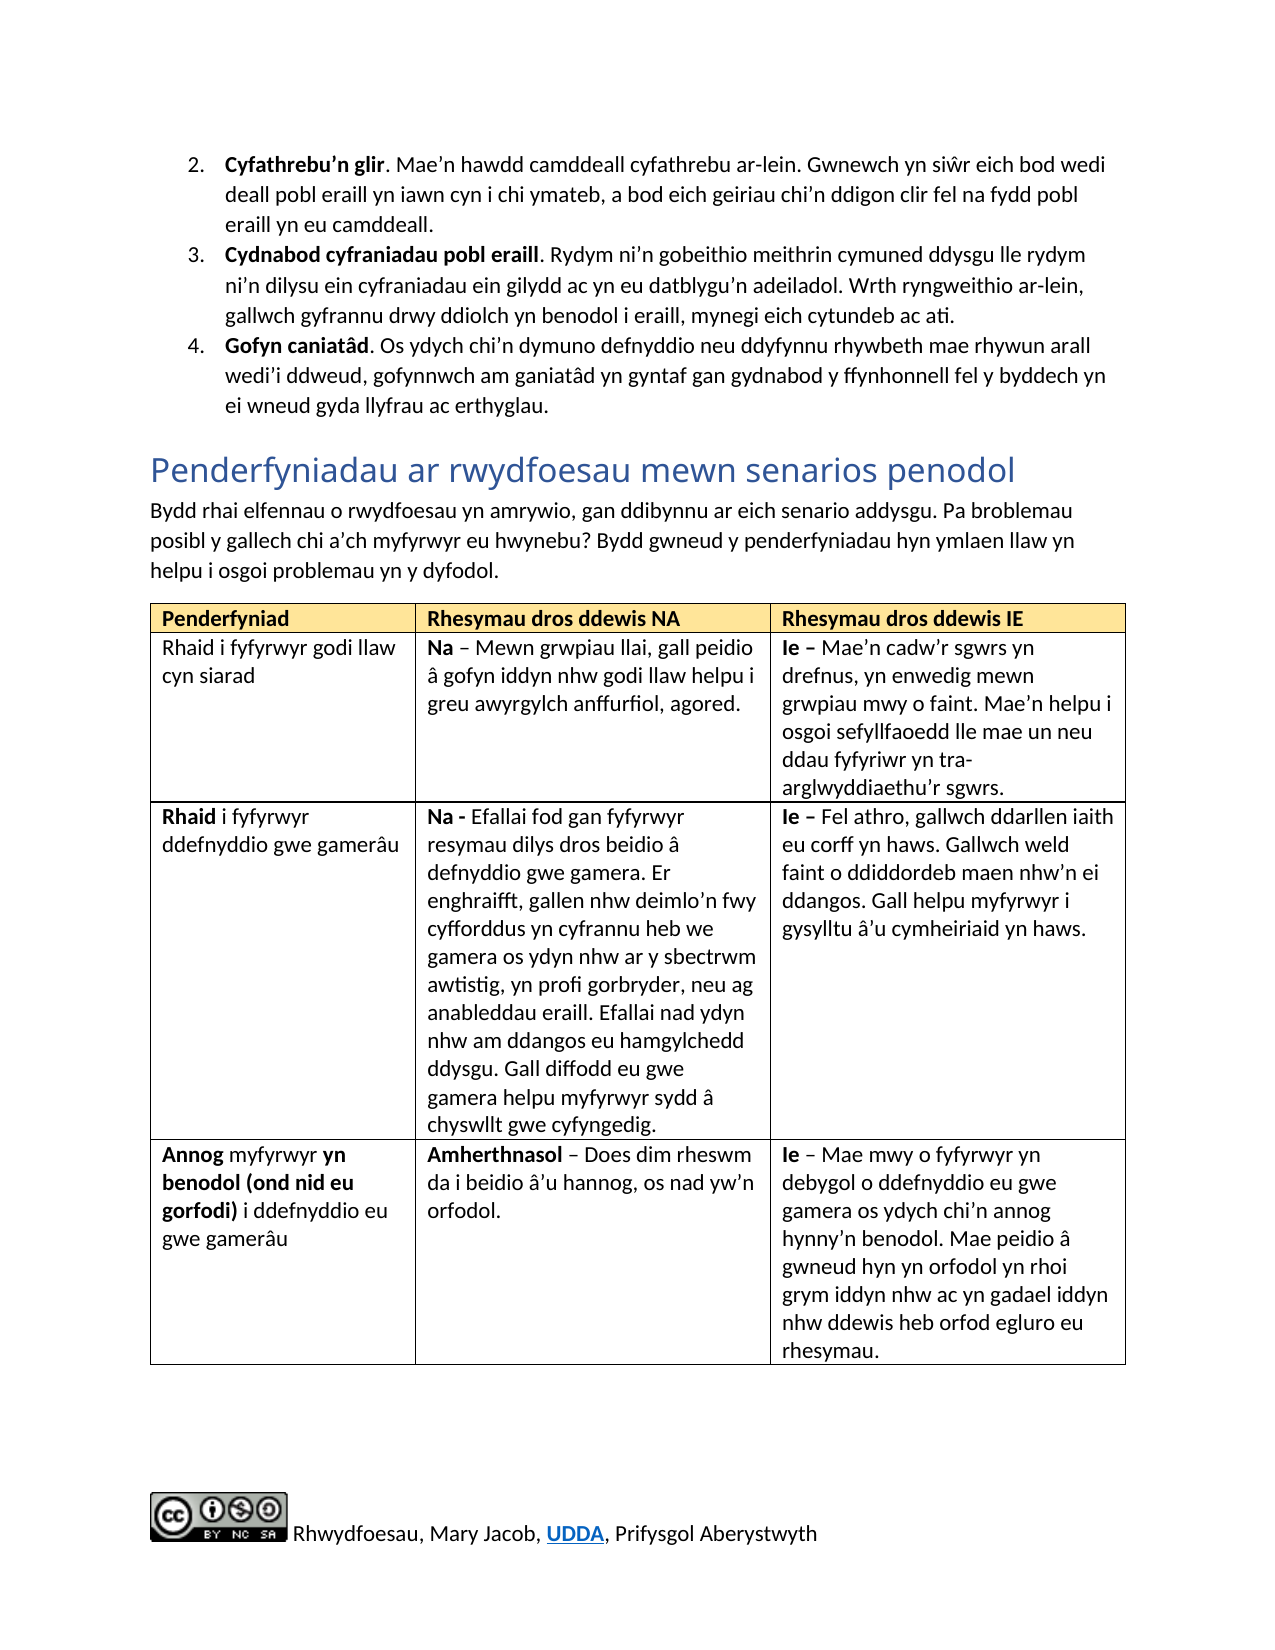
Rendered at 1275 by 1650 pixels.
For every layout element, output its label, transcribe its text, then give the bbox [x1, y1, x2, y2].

table_cell Rhaid i fyfyrwyr ddefnyddio gwe gamerâu [151, 803, 415, 1139]
table_cell Amherthnasol – Does dim rheswm da i beidio â’u hannog, os nad yw’n orfodol. [416, 1140, 770, 1364]
list Cyfathrebu’n glir. Mae’n hawdd camddeall cyfathrebu ar-lein. Gwnewch yn siŵr eich bod wedi deall pobl eraill yn iawn cyn i chi ymateb, a bod eich geiriau chi’n ddigon clir fel na fydd pobl eraill yn eu camddeall. [187, 150, 1125, 238]
list Cydnabod cyfraniadau pobl eraill. Rydym ni’n gobeithio meithrin cymuned ddysgu lle rydym ni’n dilysu ein cyfraniadau ein gilydd ac yn eu datblygu’n adeiladol. Wrth ryngweithio ar-lein, gallwch gyfrannu drwy ddiolch yn benodol i eraill, mynegi eich cytundeb ac ati. [187, 241, 1125, 329]
table_header Rhesymau dros ddewis IE [771, 604, 1125, 632]
text Bydd rhai elfennau o rwydfoesau yn amrywio, gan ddibynnu ar eich senario addysgu. Pa broblemau posibl y gallech chi a’ch myfyrwyr eu hwynebu? Bydd gwneud y penderfyniadau hyn ymlaen llaw yn helpu i osgoi problemau yn y dyfodol. [150, 496, 1125, 584]
table_cell Ie – Fel athro, gallwch ddarllen iaith eu corff yn haws. Gallwch weld faint o ddiddordeb maen nhw’n ei ddangos. Gall helpu myfyrwyr i gysylltu â’u cymheiriaid yn haws. [771, 803, 1125, 1139]
table_header Penderfyniad [151, 604, 415, 632]
table_cell Ie – Mae’n cadw’r sgwrs yn drefnus, yn enwedig mewn grwpiau mwy o faint. Mae’n helpu i osgoi sefyllfaoedd lle mae un neu ddau fyfyriwr yn tra-arglwyddiaethu’r sgwrs. [771, 633, 1125, 801]
table_cell Na – Mewn grwpiau llai, gall peidio â gofyn iddyn nhw godi llaw helpu i greu awyrgylch anffurfiol, agored. [416, 633, 770, 801]
table_cell Rhaid i fyfyrwyr godi llaw cyn siarad [151, 633, 415, 801]
picture [150, 1492, 288, 1542]
subtitle Penderfyniadau ar rwydfoesau mewn senarios penodol [150, 447, 1125, 492]
table_cell Annog myfyrwyr yn benodol (ond nid eu gorfodi) i ddefnyddio eu gwe gamerâu [151, 1140, 415, 1364]
table_cell Ie – Mae mwy o fyfyrwyr yn debygol o ddefnyddio eu gwe gamera os ydych chi’n annog hynny’n benodol. Mae peidio â gwneud hyn yn orfodol yn rhoi grym iddyn nhw ac yn gadael iddyn nhw ddewis heb orfod egluro eu rhesymau. [771, 1140, 1125, 1364]
list Gofyn caniatâd. Os ydych chi’n dymuno defnyddio neu ddyfynnu rhywbeth mae rhywun arall wedi’i ddweud, gofynnwch am ganiatâd yn gyntaf gan gydnabod y ffynhonnell fel y byddech yn ei wneud gyda llyfrau ac erthyglau. [187, 331, 1125, 420]
table_header Rhesymau dros ddewis NA [416, 604, 770, 632]
table_cell Na - Efallai fod gan fyfyrwyr resymau dilys dros beidio â defnyddio gwe gamera. Er enghraifft, gallen nhw deimlo’n fwy cyfforddus yn cyfrannu heb we gamera os ydyn nhw ar y sbectrwm awtistig, yn profi gorbryder, neu ag anableddau eraill. Efallai nad ydyn nhw am ddangos eu hamgylchedd ddysgu. Gall diffodd eu gwe gamera helpu myfyrwyr sydd â chyswllt gwe cyfyngedig. [416, 803, 770, 1139]
